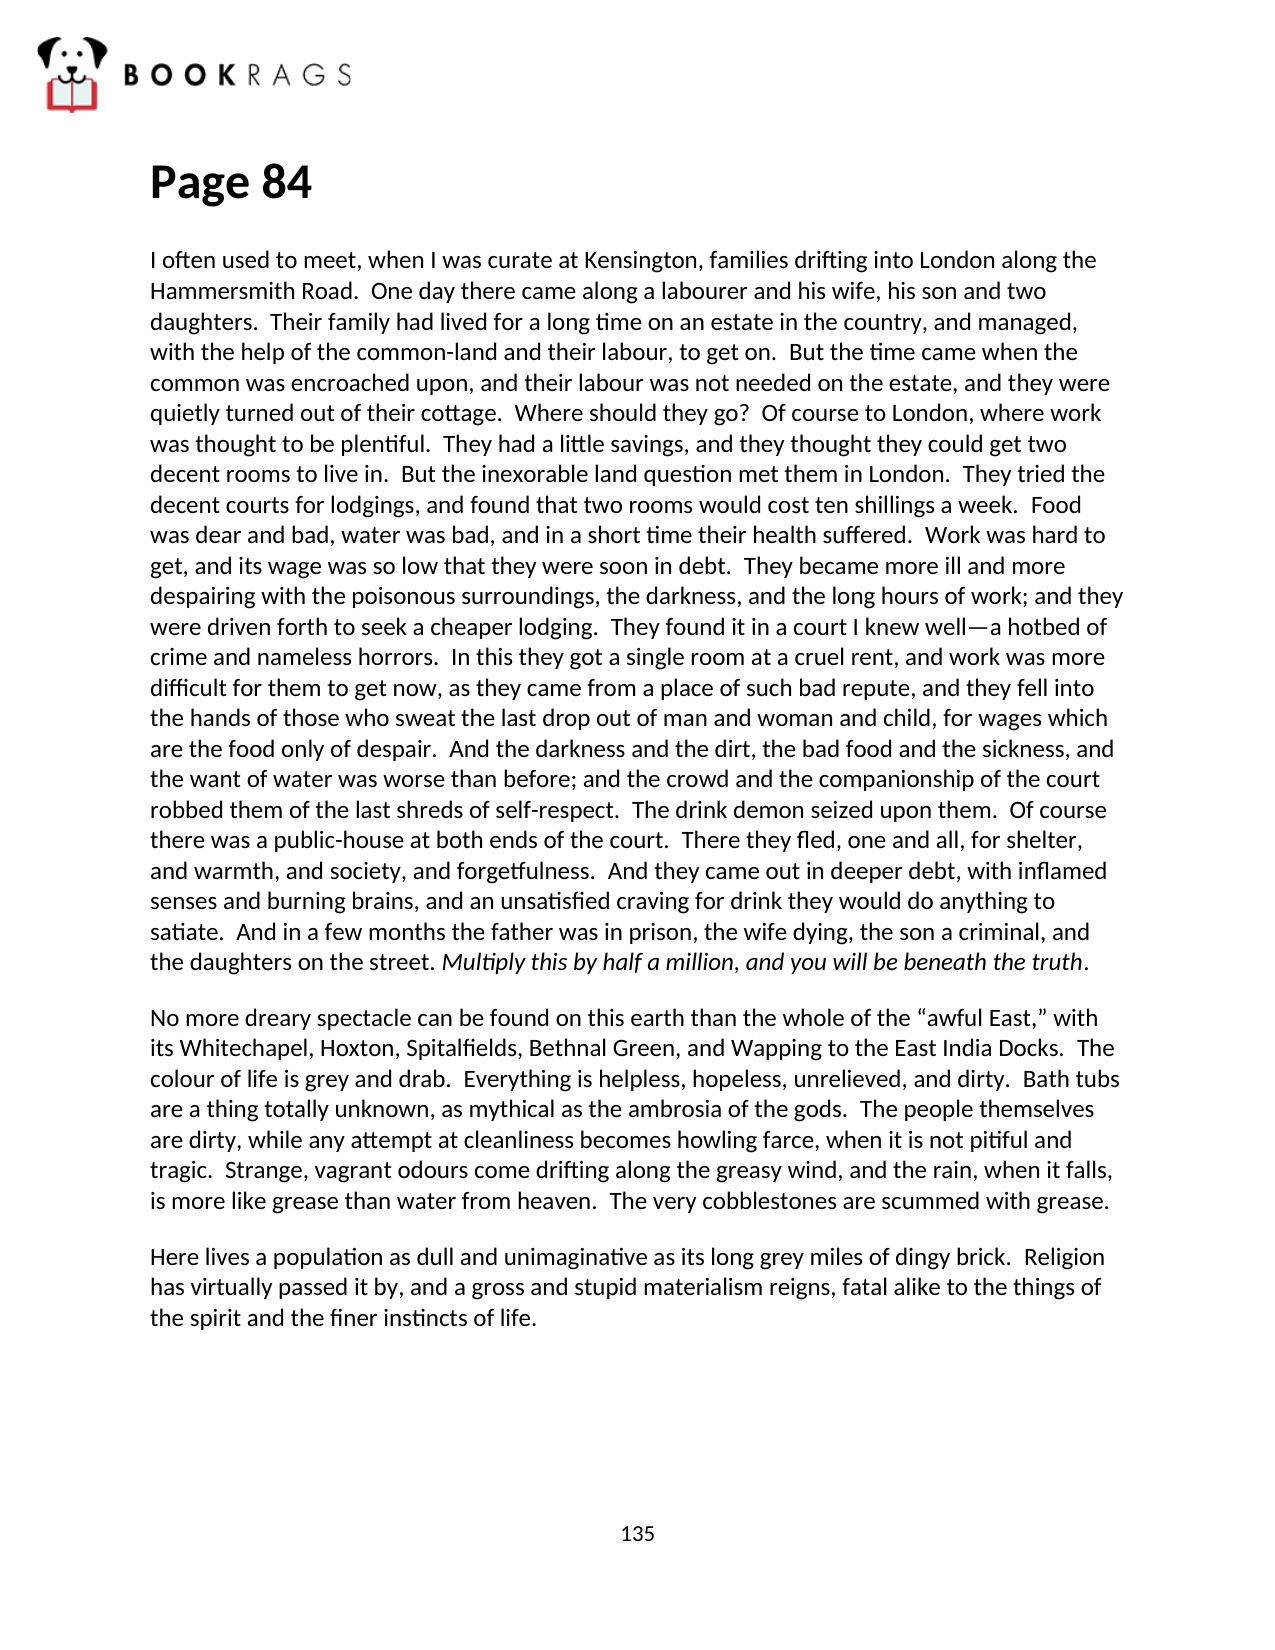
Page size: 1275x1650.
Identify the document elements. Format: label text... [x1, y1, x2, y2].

text Page 84 [150, 150, 1125, 211]
text Here lives a population as dull and unimaginative as its long grey miles of dingy brick. Religion has virtually passed it by, and a gross and stupid materialism reigns, fatal alike to the things of the spirit and the finer instincts of life. [150, 1241, 1125, 1332]
text I often used to meet, when I was curate at Kensington, families drifting into London along the Hammersmith Road. One day there came along a labourer and his wife, his son and two daughters. Their family had lived for a long time on an estate in the country, and managed, with the help of the common-land and their labour, to get on. But the time came when the common was encroached upon, and their labour was not needed on the estate, and they were quietly turned out of their cottage. Where should they go? Of course to London, where work was thought to be plentiful. They had a little savings, and they thought they could get two decent rooms to live in. But the inexorable land question met them in London. They tried the decent courts for lodgings, and found that two rooms would cost ten shillings a week. Food was dear and bad, water was bad, and in a short time their health suffered. Work was hard to get, and its wage was so low that they were soon in debt. They became more ill and more despairing with the poisonous surroundings, the darkness, and the long hours of work; and they were driven forth to seek a cheaper lodging. They found it in a court I knew well—­a hotbed of crime and nameless horrors. In this they got a single room at a cruel rent, and work was more difficult for them to get now, as they came from a place of such bad repute, and they fell into the hands of those who sweat the last drop out of man and woman and child, for wages which are the food only of despair. And the darkness and the dirt, the bad food and the sickness, and the want of water was worse than before; and the crowd and the companionship of the court robbed them of the last shreds of self-respect. The drink demon seized upon them. Of course there was a public-house at both ends of the court. There they fled, one and all, for shelter, and warmth, and society, and forgetfulness. And they came out in deeper debt, with inflamed senses and burning brains, and an unsatisfied craving for drink they would do anything to satiate. And in a few months the father was in prison, the wife dying, the son a criminal, and the daughters on the street. Multiply this by half a million, and you will be beneath the truth. [150, 244, 1125, 977]
picture [37, 37, 351, 113]
text No more dreary spectacle can be found on this earth than the whole of the “awful East,” with its Whitechapel, Hoxton, Spitalfields, Bethnal Green, and Wapping to the East India Docks. The colour of life is grey and drab. Everything is helpless, hopeless, unrelieved, and dirty. Bath tubs are a thing totally unknown, as mythical as the ambrosia of the gods. The people themselves are dirty, while any attempt at cleanliness becomes howling farce, when it is not pitiful and tragic. Strange, vagrant odours come drifting along the greasy wind, and the rain, when it falls, is more like grease than water from heaven. The very cobblestones are scummed with grease. [150, 1002, 1125, 1216]
